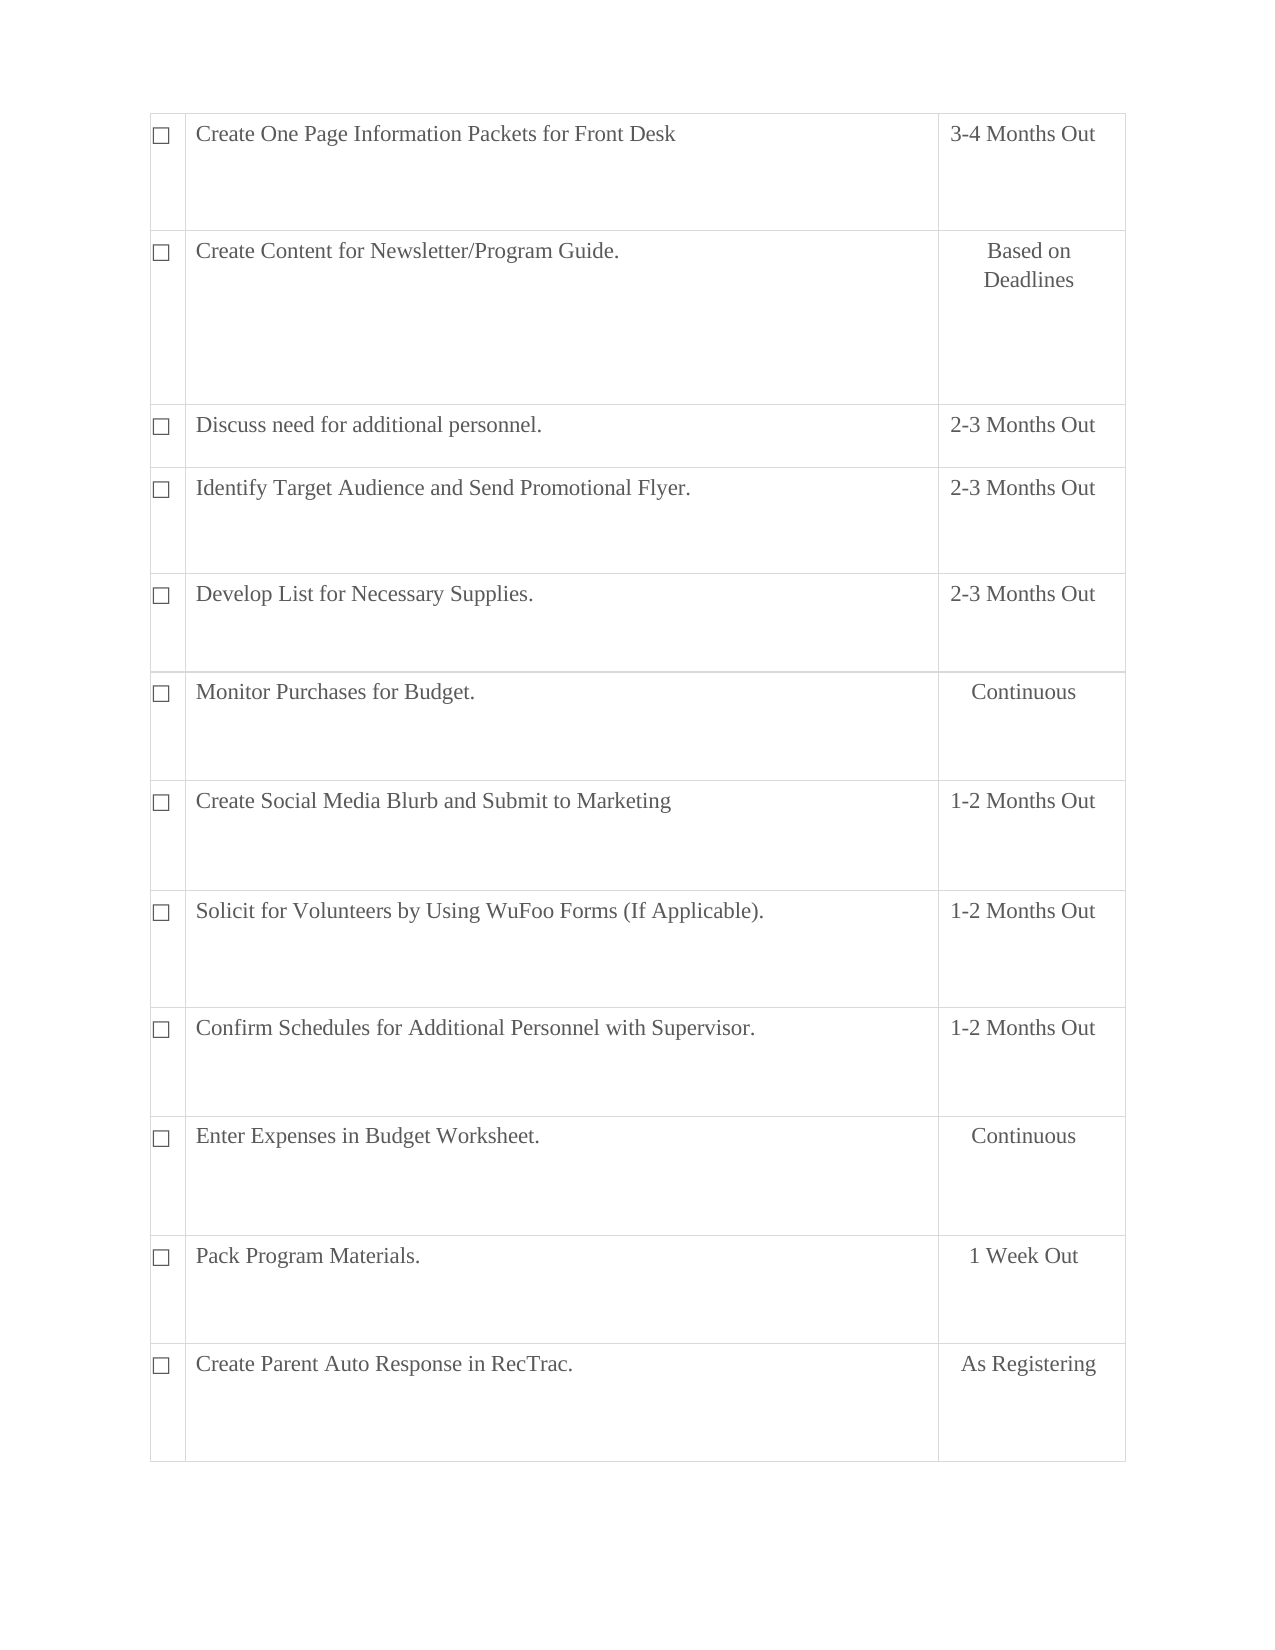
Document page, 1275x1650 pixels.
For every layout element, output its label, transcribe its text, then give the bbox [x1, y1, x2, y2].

table_cell 2-3 Months Out [939, 468, 1125, 572]
table_cell [151, 1344, 185, 1461]
table_cell Identify Target Audience and Send Promotional Flyer. [186, 468, 938, 572]
table_cell [151, 1236, 185, 1343]
table_cell [151, 781, 185, 890]
table_cell [151, 114, 185, 230]
table_cell Monitor Purchases for Budget. [186, 673, 938, 779]
table_cell [151, 1117, 185, 1235]
table_cell [151, 1008, 185, 1116]
table_cell Enter Expenses in Budget Worksheet. [186, 1117, 938, 1235]
table_cell [151, 231, 185, 404]
table_cell [151, 468, 185, 572]
table_cell Create Content for Newsletter/Program Guide. [186, 231, 938, 404]
table_cell [151, 673, 185, 779]
table_cell Confirm Schedules for Additional Personnel with Supervisor. [186, 1008, 938, 1116]
table_cell [151, 891, 185, 1007]
table_cell Create Social Media Blurb and Submit to Marketing [186, 781, 938, 890]
table_cell Continuous [939, 673, 1125, 779]
table_cell Based on Deadlines [939, 231, 1125, 404]
table_cell 2-3 Months Out [939, 405, 1125, 467]
table_cell 1-2 Months Out [939, 1008, 1125, 1116]
table_cell 1-2 Months Out [939, 891, 1125, 1007]
table_cell Pack Program Materials. [186, 1236, 938, 1343]
table_cell [151, 574, 185, 671]
table_cell Continuous [939, 1117, 1125, 1235]
table_cell [151, 405, 185, 467]
table_cell As Registering [939, 1344, 1125, 1461]
table_cell Solicit for Volunteers by Using WuFoo Forms (If Applicable). [186, 891, 938, 1007]
table_cell Discuss need for additional personnel. [186, 405, 938, 467]
table_cell Develop List for Necessary Supplies. [186, 574, 938, 671]
table_cell 2-3 Months Out [939, 574, 1125, 671]
table_cell 1 Week Out [939, 1236, 1125, 1343]
table_cell 1-2 Months Out [939, 781, 1125, 890]
table_cell Create One Page Information Packets for Front Desk [186, 114, 938, 230]
table_cell 3-4 Months Out [939, 114, 1125, 230]
table_cell Create Parent Auto Response in RecTrac. [186, 1344, 938, 1461]
